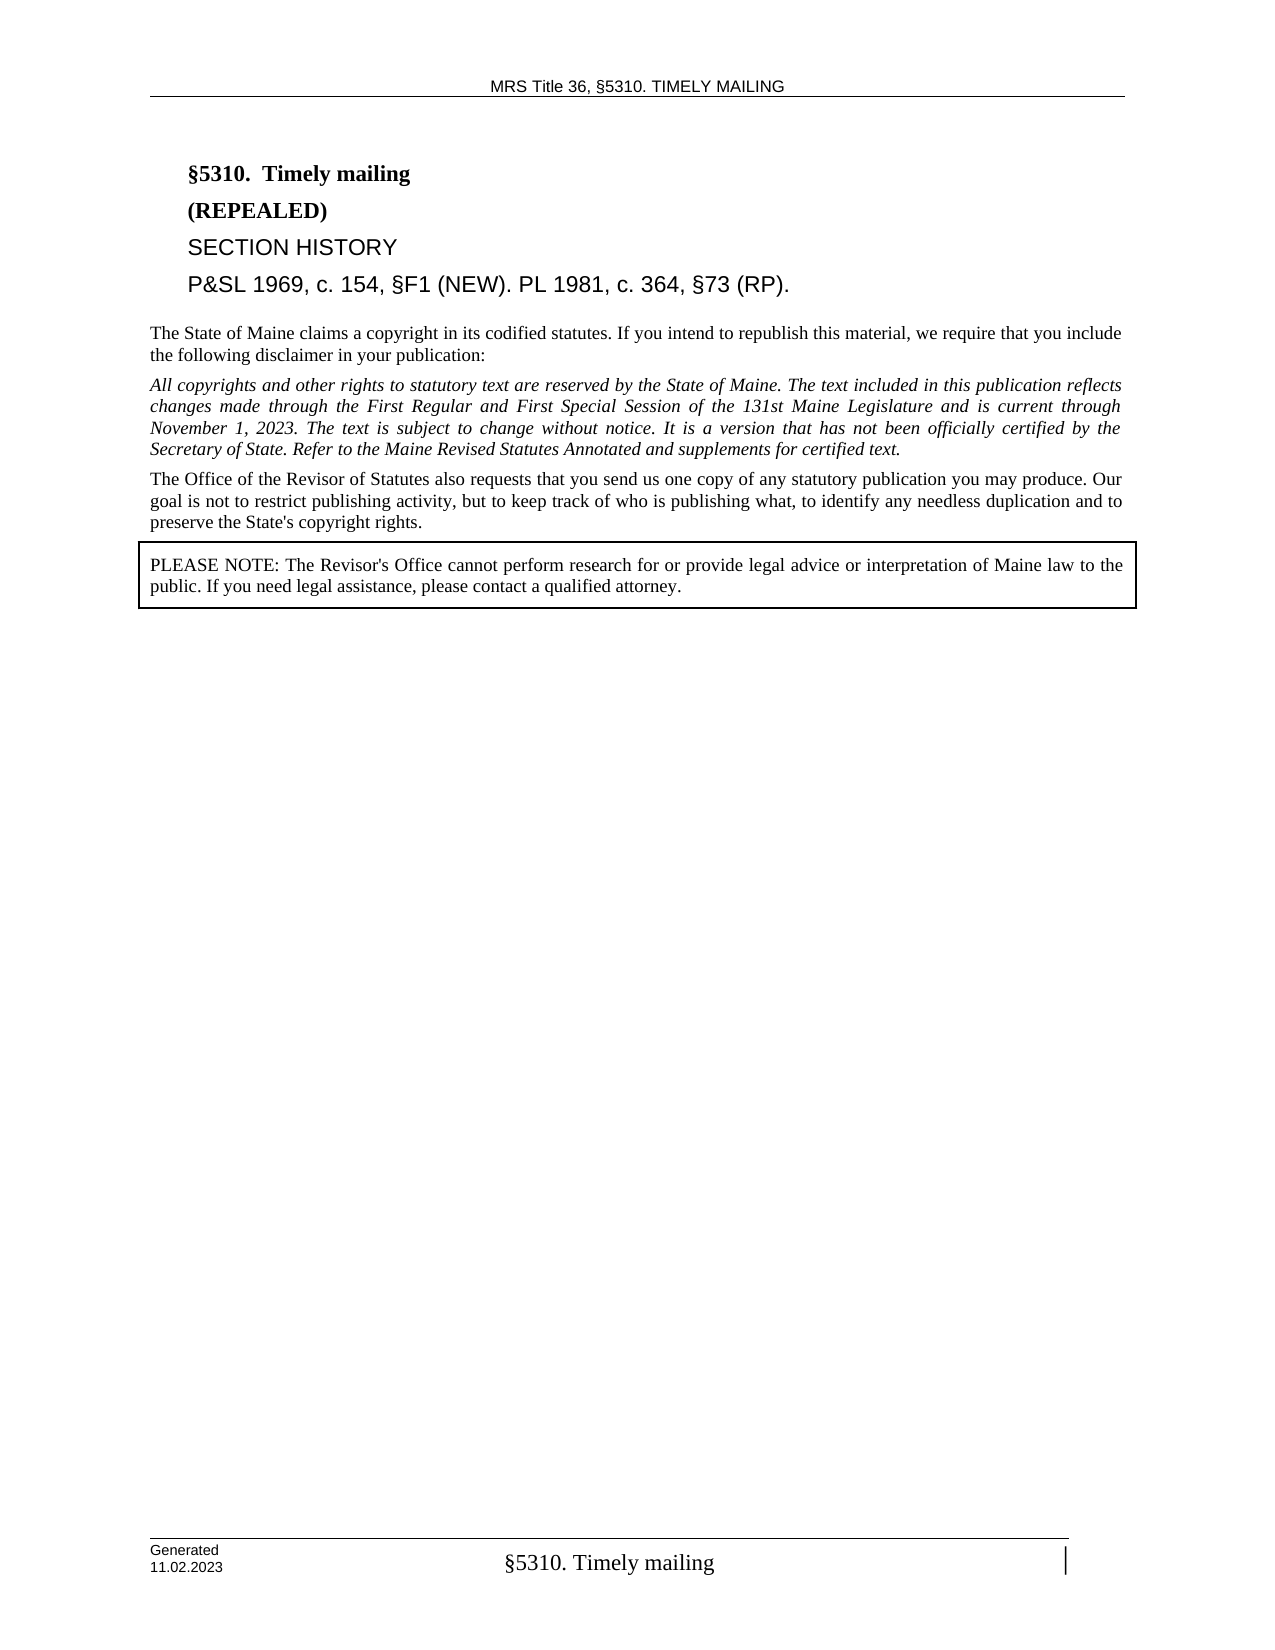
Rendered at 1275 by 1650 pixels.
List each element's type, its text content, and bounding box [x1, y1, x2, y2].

text The Office of the Revisor of Statutes also requests that you send us one copy of any statutory publication you may produce. Our goal is not to restrict publishing activity, but to keep track of who is publishing what, to identify any needless duplication and to preserve the State's copyright rights. [150, 468, 1125, 533]
text §5310. Timely mailing [187, 160, 1125, 187]
text (REPEALED) [187, 197, 1125, 223]
text P&SL 1969, c. 154, §F1 (NEW). PL 1981, c. 364, §73 (RP). [187, 271, 1125, 297]
text The State of Maine claims a copyright in its codified statutes. If you intend to republish this material, we require that you include the following disclaimer in your publication: [150, 322, 1125, 365]
text SECTION HISTORY [187, 234, 1125, 260]
text PLEASE NOTE: The Revisor's Office cannot perform research for or provide legal advice or interpretation of Maine law to the public. If you need legal assistance, please contact a qualified attorney. [140, 543, 1135, 607]
text All copyrights and other rights to statutory text are reserved by the State of Maine. The text included in this publication reflects changes made through the First Regular and First Special Session of the 131st Maine Legislature and is current through November 1, 2023 . The text is subject to change without notice. It is a version that has not been officially certified by the Secretary of State. Refer to the Maine Revised Statutes Annotated and supplements for certified text. [150, 373, 1125, 460]
